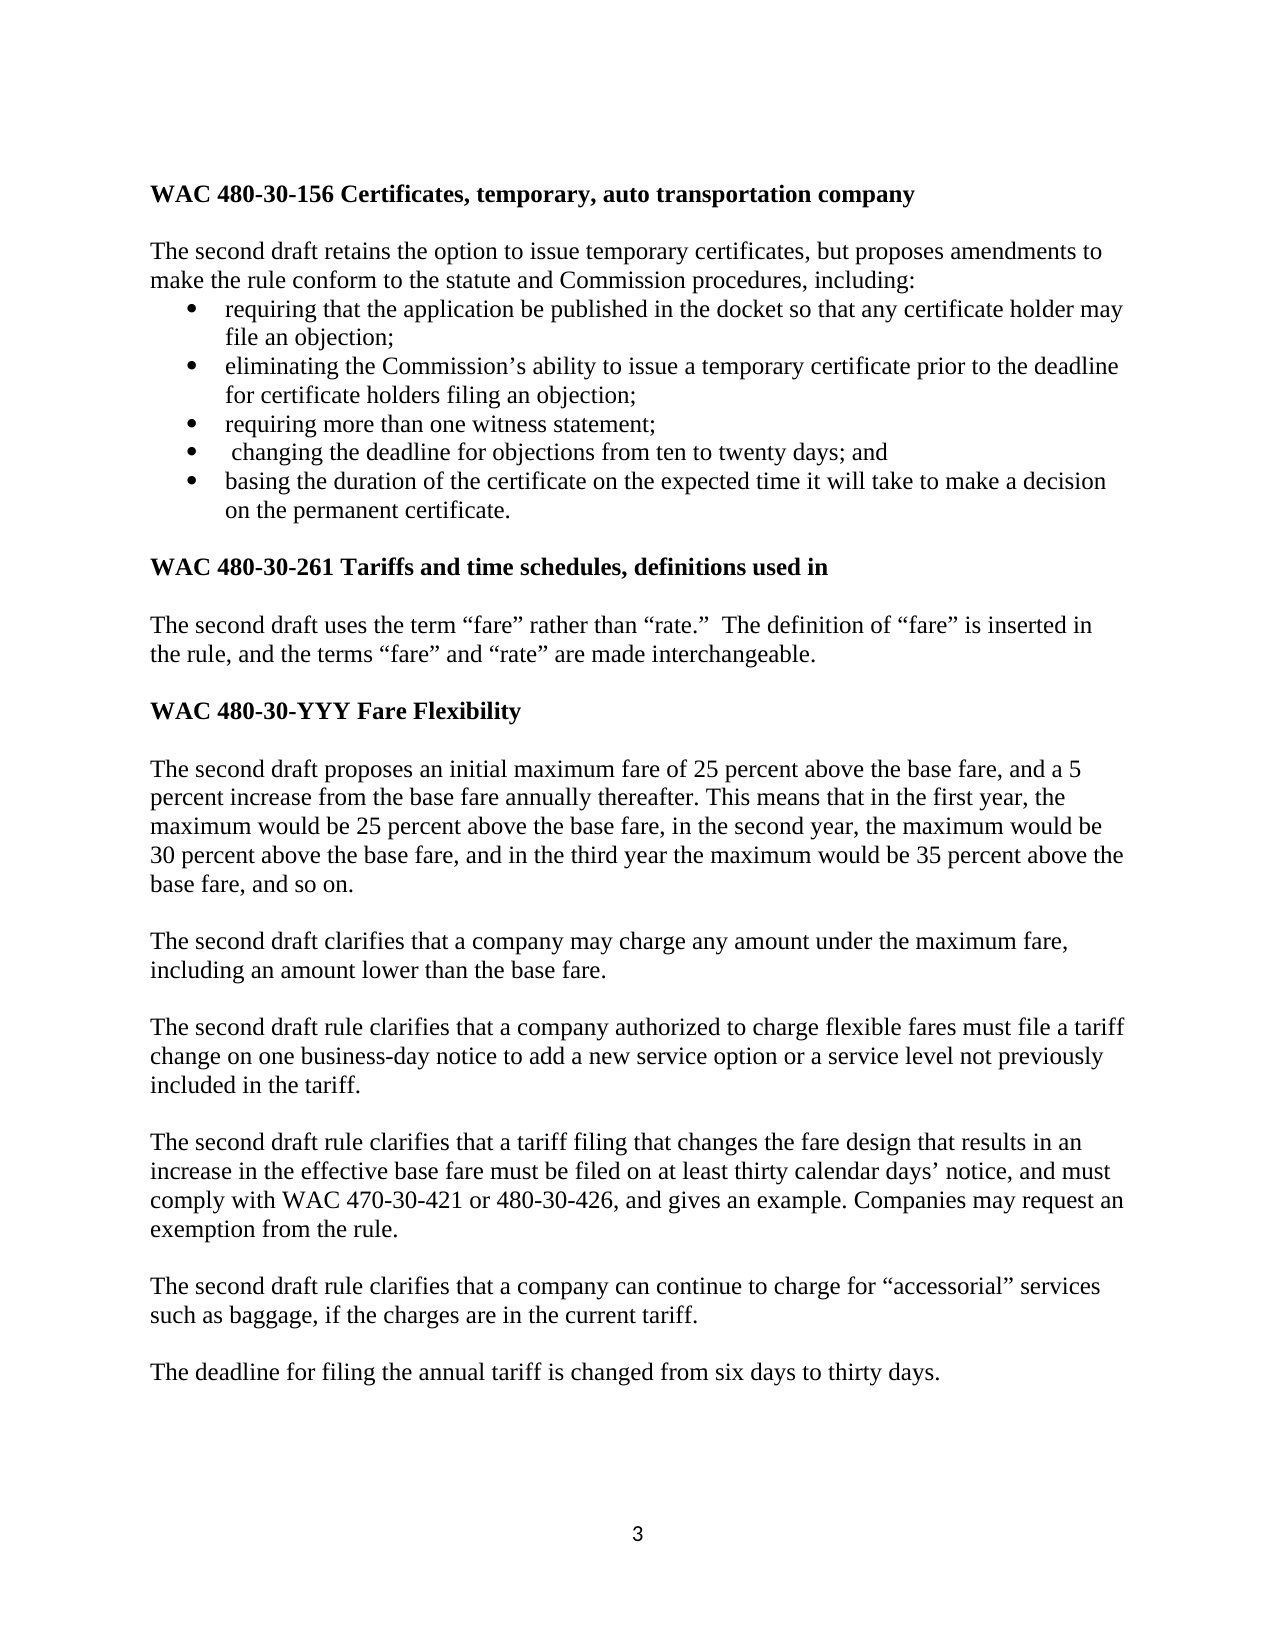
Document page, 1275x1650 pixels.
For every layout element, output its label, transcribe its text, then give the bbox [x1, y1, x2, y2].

list basing the duration of the certificate on the expected time it will take to make a decision on the permanent certificate. [187, 466, 1125, 524]
text The second draft retains the option to issue temporary certificates, but proposes amendments to make the rule conform to the statute and Commission procedures, including: [150, 236, 1125, 294]
text WAC 480-30-156 Certificates, temporary, auto transportation company [150, 179, 1125, 207]
text The second draft proposes an initial maximum fare of 25 percent above the base fare, and a 5 percent increase from the base fare annually thereafter. This means that in the first year, the maximum would be 25 percent above the base fare, in the second year, the maximum would be 30 percent above the base fare, and in the third year the maximum would be 35 percent above the base fare, and so on. [150, 754, 1125, 897]
list requiring more than one witness statement; [187, 409, 1125, 437]
list requiring that the application be published in the docket so that any certificate holder may file an objection; [187, 294, 1125, 351]
text WAC 480-30-YYY Fare Flexibility [150, 696, 1125, 725]
text The second draft uses the term “fare” rather than “rate.” The definition of “fare” is inserted in the rule, and the terms “fare” and “rate” are made interchangeable. [150, 610, 1125, 667]
text The second draft rule clarifies that a tariff filing that changes the fare design that results in an increase in the effective base fare must be filed on at least thirty calendar days’ notice, and must comply with WAC 470-30-421 or 480-30-426, and gives an example. Companies may request an exemption from the rule. [150, 1127, 1125, 1242]
text The deadline for filing the annual tariff is changed from six days to thirty days. [150, 1357, 1125, 1386]
list changing the deadline for objections from ten to twenty days; and [187, 437, 1125, 466]
text WAC 480-30-261 Tariffs and time schedules, definitions used in [150, 552, 1125, 581]
text The second draft rule clarifies that a company authorized to charge flexible fares must file a tariff change on one business-day notice to add a new service option or a service level not previously included in the tariff. [150, 1012, 1125, 1099]
text The second draft rule clarifies that a company can continue to charge for “accessorial” services such as baggage, if the charges are in the current tariff. [150, 1271, 1125, 1329]
text The second draft clarifies that a company may charge any amount under the maximum fare, including an amount lower than the base fare. [150, 926, 1125, 984]
list eliminating the Commission’s ability to issue a temporary certificate prior to the deadline for certificate holders filing an objection; [187, 351, 1125, 409]
